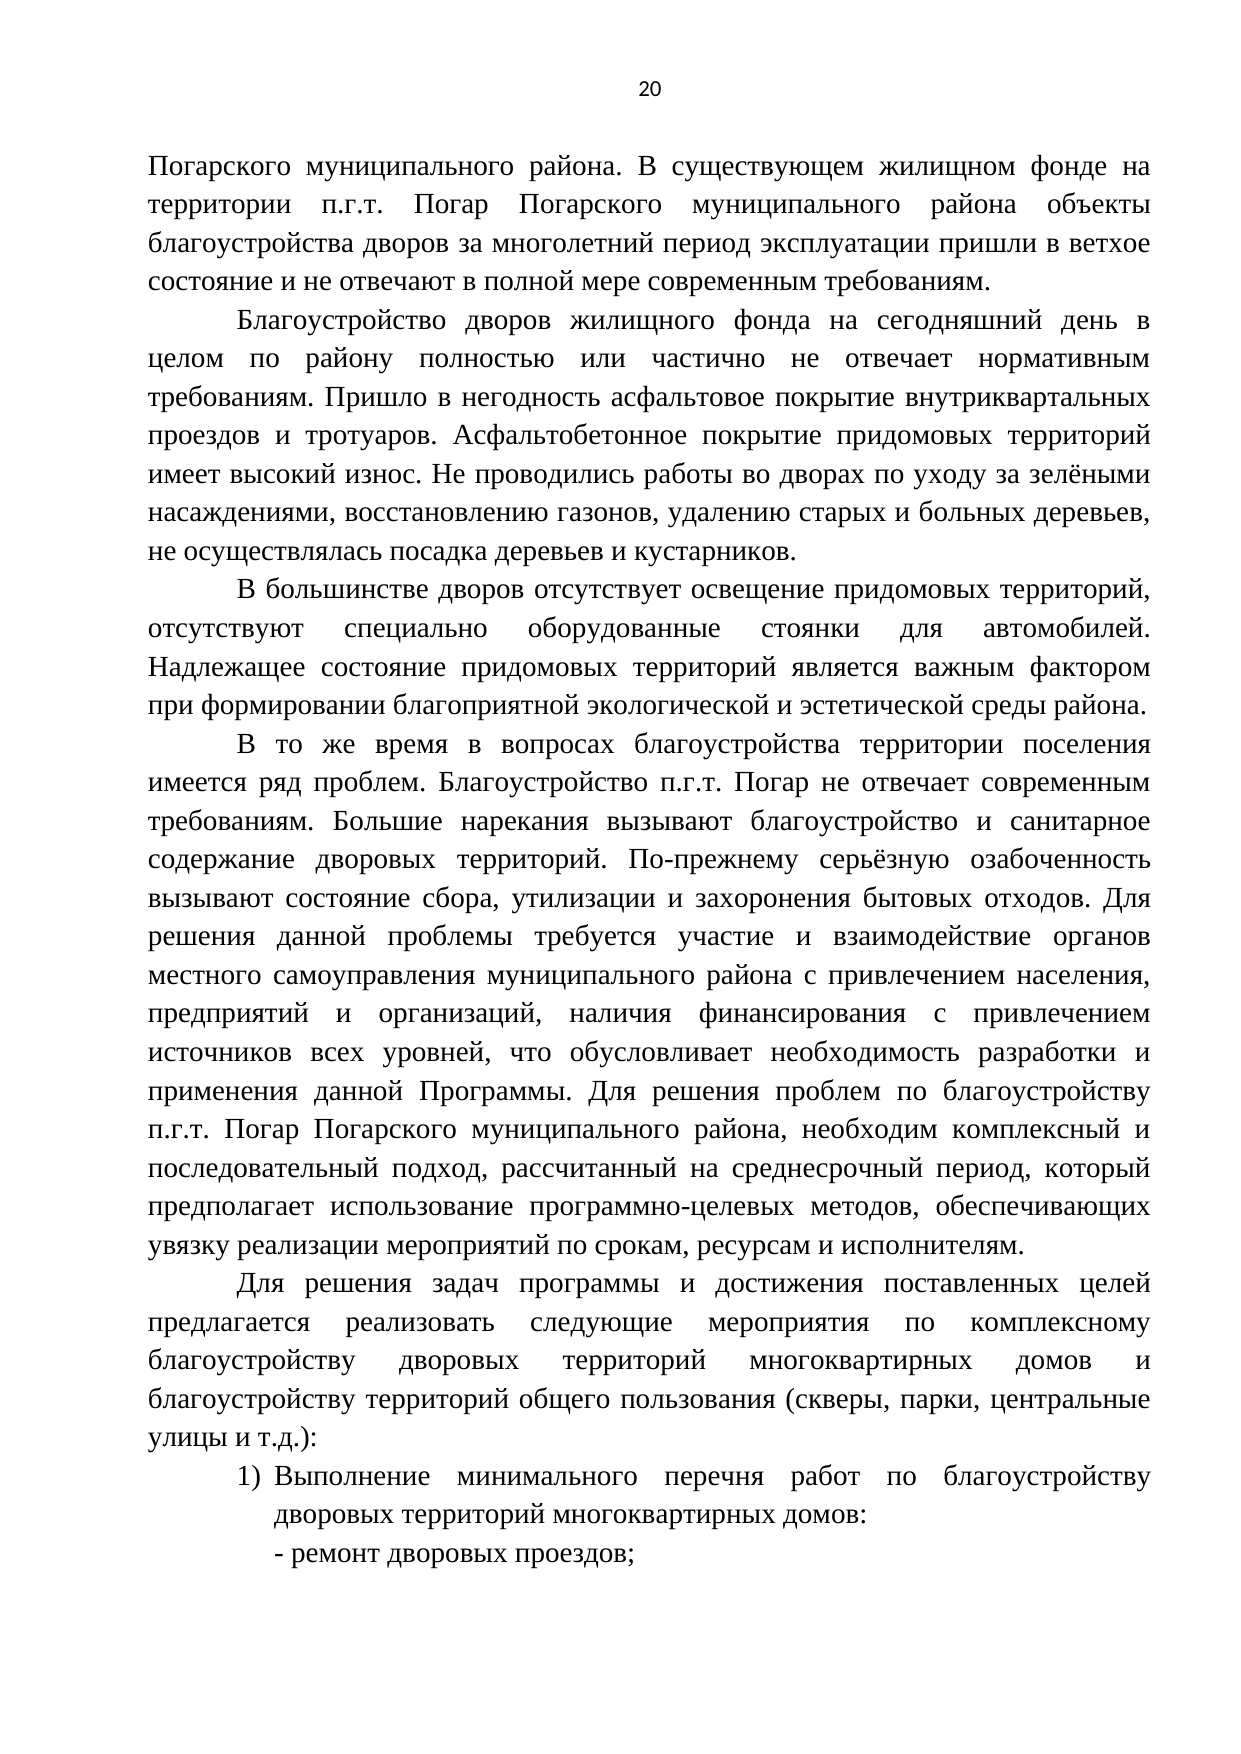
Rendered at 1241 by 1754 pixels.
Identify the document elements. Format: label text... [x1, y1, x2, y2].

text В то же время в вопросах благоустройства территории поселения имеется ряд проблем. Благоустройство п.г.т. Погар не отвечает современным требованиям. Большие нарекания вызывают благоустройство и санитарное содержание дворовых территорий. По-прежнему серьёзную озабоченность вызывают состояние сбора, утилизации и захоронения бытовых отходов. Для решения данной проблемы требуется участие и взаимодействие органов местного самоуправления муниципального района с привлечением населения, предприятий и организаций, наличия финансирования с привлечением источников всех уровней, что обусловливает необходимость разработки и применения данной Программы. Для решения проблем по благоустройству п.г.т. Погар Погарского муниципального района, необходим комплексный и последовательный подход, рассчитанный на среднесрочный период, который предполагает использование программно-целевых методов, обеспечивающих увязку реализации мероприятий по срокам, ресурсам и исполнителям. [148, 726, 1152, 1260]
text В большинстве дворов отсутствует освещение придомовых территорий, отсутствуют специально оборудованные стоянки для автомобилей. Надлежащее состояние придомовых территорий является важным фактором при формировании благоприятной экологической и эстетической среды района. [148, 572, 1152, 721]
text Для решения задач программы и достижения поставленных целей предлагается реализовать следующие мероприятия по комплексному благоустройству дворовых территорий многоквартирных домов и благоустройству территорий общего пользования (скверы, парки, центральные улицы и т.д.): [148, 1265, 1152, 1453]
list Выполнение минимального перечня работ по благоустройству дворовых территорий многоквартирных домов: [236, 1458, 1152, 1530]
text - ремонт дворовых проездов; [274, 1535, 1152, 1569]
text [148, 148, 1152, 297]
text Благоустройство дворов жилищного фонда на сегодняшний день в целом по району полностью или частично не отвечает нормативным требованиям. Пришло в негодность асфальтовое покрытие внутриквартальных проездов и тротуаров. Асфальтобетонное покрытие придомовых территорий имеет высокий износ. Не проводились работы во дворах по уходу за зелёными насаждениями, восстановлению газонов, удалению старых и больных деревьев, не осуществлялась посадка деревьев и кустарников. [148, 302, 1152, 567]
